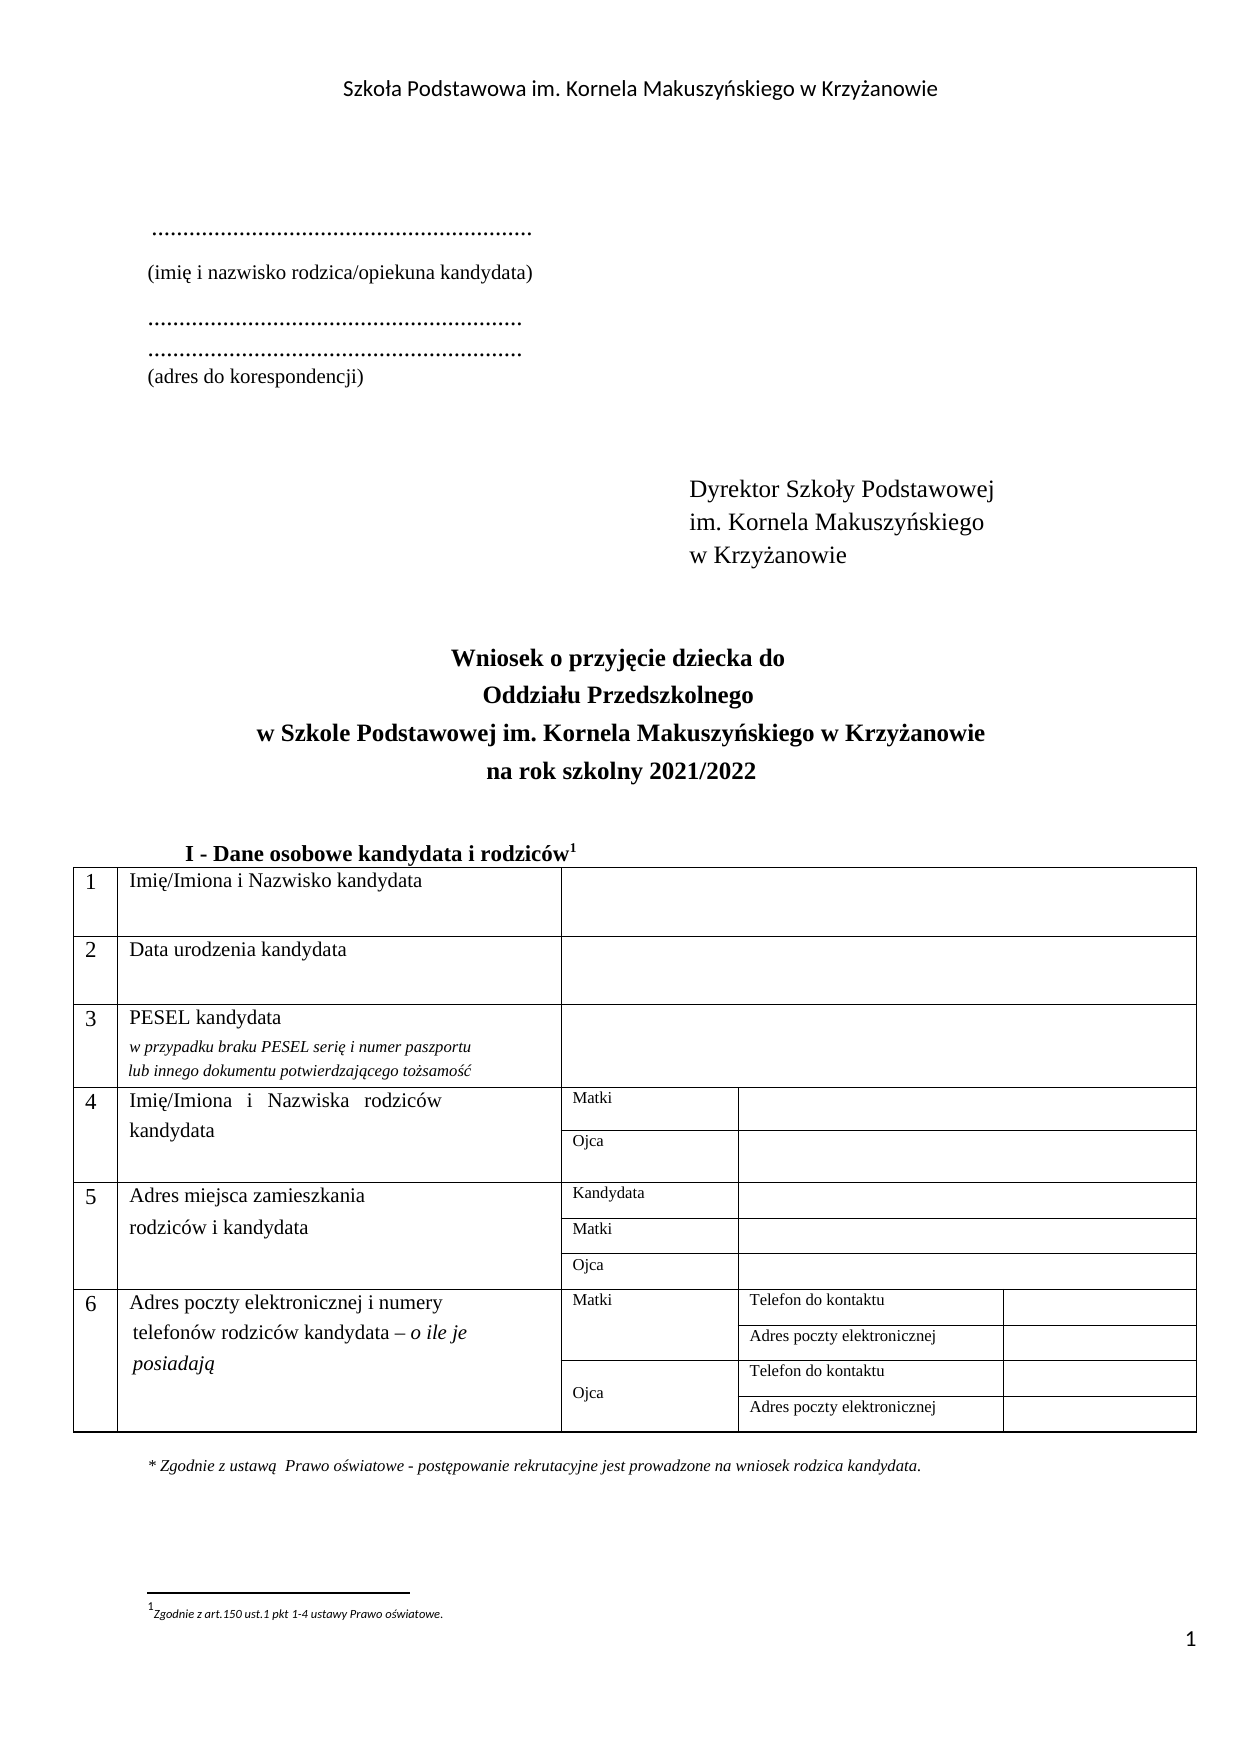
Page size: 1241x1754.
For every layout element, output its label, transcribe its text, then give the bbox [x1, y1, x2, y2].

table_cell Data urodzenia kandydata [118, 937, 561, 1004]
table_cell [1004, 1326, 1196, 1360]
table_cell Matki [562, 1219, 738, 1253]
table_cell Ojca [562, 1254, 738, 1289]
text im. Kornela Makuszyńskiego [689, 507, 1196, 536]
table_cell Imię/Imiona i Nazwiska rodziców kandydata [118, 1088, 561, 1182]
table_cell Adres poczty elektronicznej [739, 1397, 1003, 1431]
table_cell 2. [74, 937, 117, 1004]
table_header 1. [74, 868, 117, 936]
table_cell Adres poczty elektronicznej [739, 1326, 1003, 1360]
text Oddziału Przedszkolnego [147, 681, 1088, 709]
table_cell Kandydata [562, 1183, 738, 1218]
text na rok szkolny 2021/2022 [147, 756, 1088, 784]
table_cell 4. [74, 1088, 117, 1182]
text w Szkole Podstawowej im. Kornela Makuszyńskiego w Krzyżanowie [147, 718, 1088, 747]
table_header [562, 868, 1196, 936]
table_cell Telefon do kontaktu [739, 1361, 1003, 1396]
table_cell Adres miejsca zamieszkania rodziców i kandydata [118, 1183, 561, 1289]
text ............................................................ [147, 333, 1196, 362]
text Dyrektor Szkoły Podstawowej [689, 474, 1196, 502]
table_header Imię/Imiona i Nazwisko kandydata [118, 868, 561, 936]
table_cell [739, 1219, 1196, 1253]
table_cell 6. [74, 1290, 117, 1431]
table_cell Adres poczty elektronicznej i numery telefonów rodziców kandydata – o ile je posiadają [118, 1290, 561, 1431]
table_cell [1004, 1397, 1196, 1431]
table_cell Ojca [562, 1131, 738, 1182]
table_cell PESEL kandydata w przypadku braku PESEL serię i numer paszportu lub innego dokumentu potwierdzającego tożsamość [118, 1005, 561, 1087]
table_cell [739, 1088, 1196, 1130]
table_cell Telefon do kontaktu [739, 1290, 1003, 1324]
table_cell 3. [74, 1005, 117, 1087]
table_cell Matki [562, 1290, 738, 1360]
text ............................................................ [147, 302, 1196, 331]
table_cell 5. [74, 1183, 117, 1289]
text ............................................................. [88, 212, 1196, 241]
text (adres do korespondencji) [147, 364, 1196, 388]
table_cell [739, 1183, 1196, 1218]
table_cell [562, 937, 1196, 1004]
table_cell [1004, 1361, 1196, 1396]
text * Zgodnie z ustawą Prawo oświatowe - postępowanie rekrutacyjne jest prowadzone na wniosek rodzica kandydata. [147, 1456, 1196, 1475]
table_cell [739, 1254, 1196, 1289]
table_cell [739, 1131, 1196, 1182]
table_cell Matki [562, 1088, 738, 1130]
table_cell [1004, 1290, 1196, 1324]
text (imię i nazwisko rodzica/opiekuna kandydata) [147, 260, 1196, 284]
text w Krzyżanowie [689, 540, 1196, 568]
table_cell [562, 1005, 1196, 1087]
text I - Dane osobowe kandydata i rodziców [185, 840, 1196, 867]
text Wniosek o przyjęcie dziecka do [147, 643, 1088, 672]
table_cell Ojca [562, 1361, 738, 1431]
